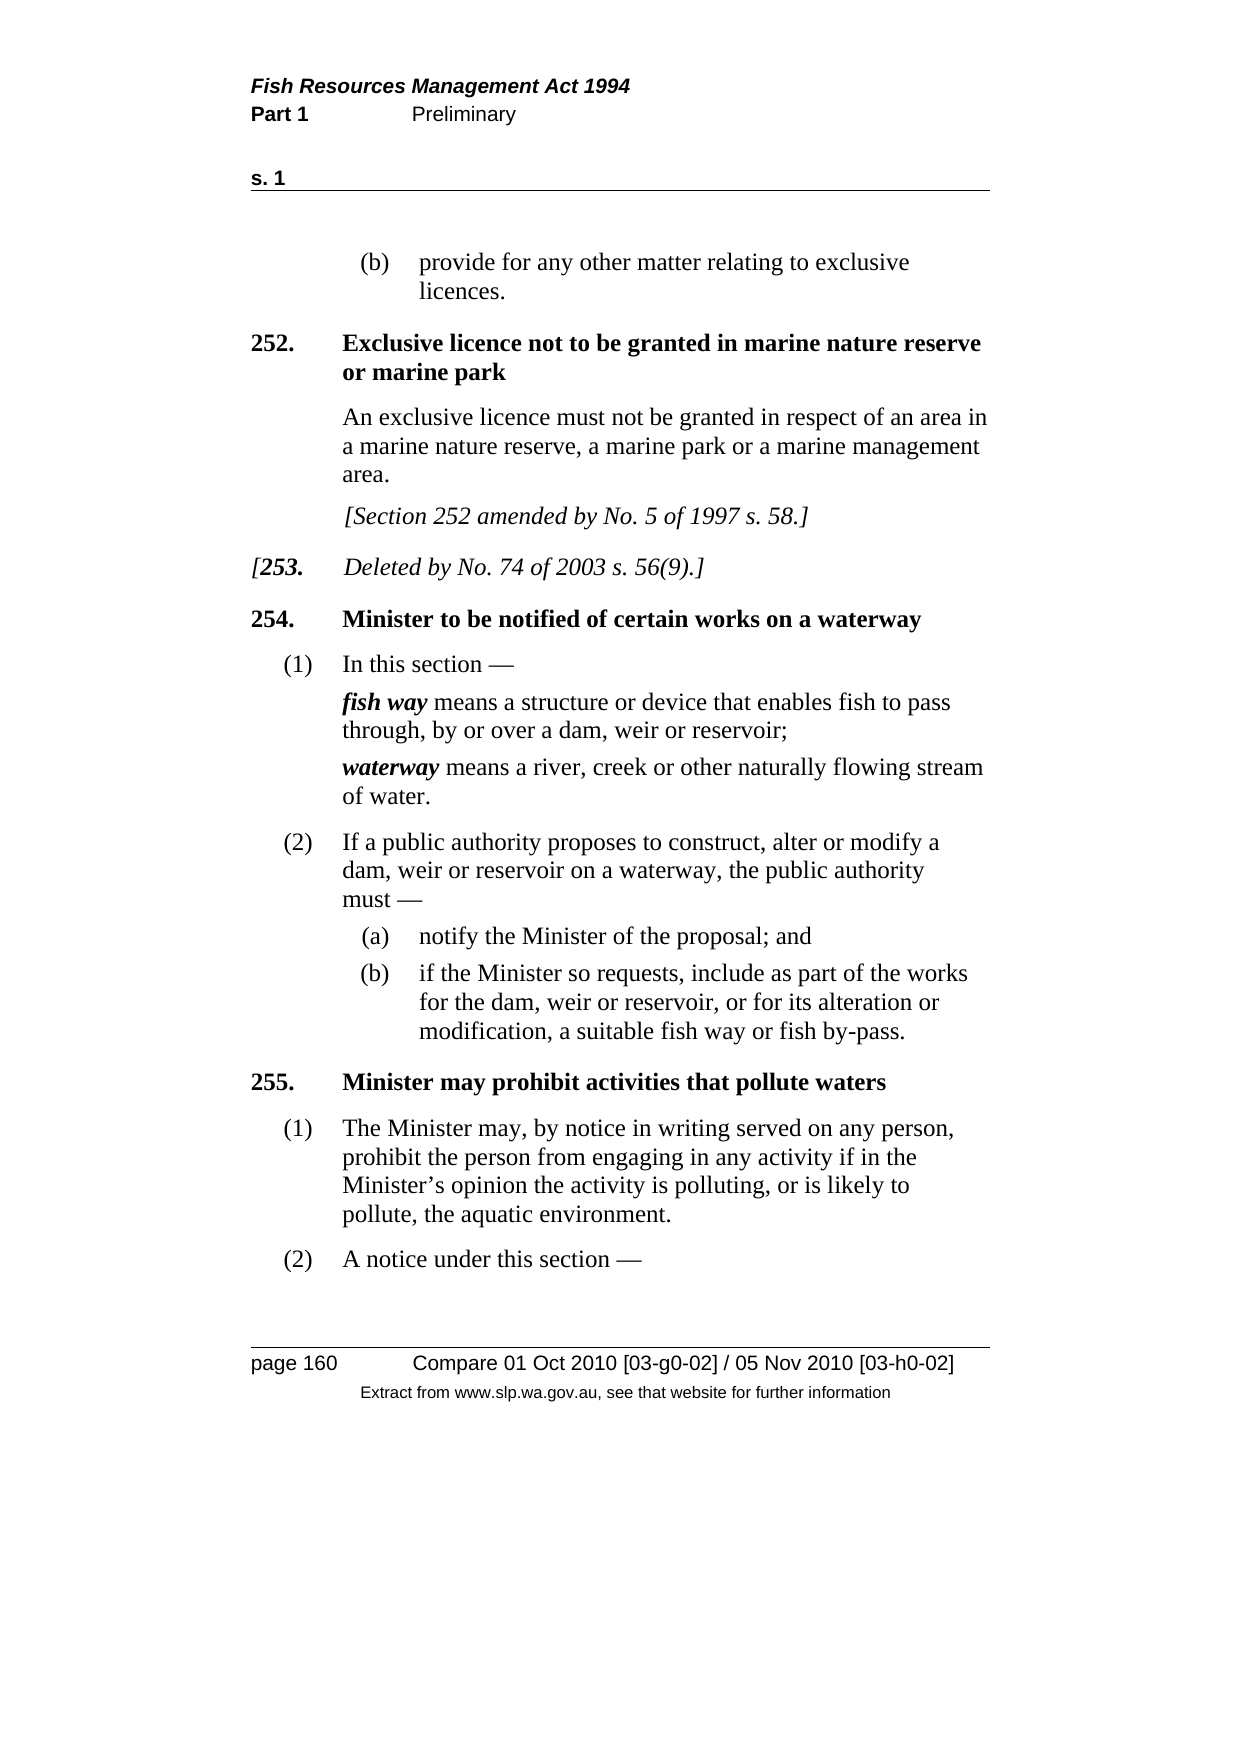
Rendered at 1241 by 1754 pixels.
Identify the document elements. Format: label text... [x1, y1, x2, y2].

text waterway means a river, creek or other naturally flowing stream of water. [251, 752, 990, 810]
text [Section 252 amended by No. 5 of 1997 s. 58.] [251, 501, 990, 529]
subtitle 252. Exclusive licence not to be granted in marine nature reserve or marine park [251, 328, 990, 385]
text (a) notify the Minister of the proposal; and [251, 921, 990, 950]
text An exclusive licence must not be granted in respect of an area in a marine nature reserve, a marine park or a marine management area. [251, 402, 990, 488]
text (2) If a public authority proposes to construct, alter or modify a dam, weir or reservoir on a waterway, the public authority must — [251, 827, 990, 913]
text (1) The Minister may, by notice in writing served on any person, prohibit the person from engaging in any activity if in the Minister’s opinion the activity is polluting, or is likely to pollute, the aquatic environment. [251, 1113, 990, 1228]
subtitle 255. Minister may prohibit activities that pollute waters [251, 1067, 990, 1096]
text (1) In this section — [251, 649, 990, 678]
text [253. Deleted by No. 74 of 2003 s. 56(9).] [251, 552, 990, 581]
subtitle 254. Minister to be notified of certain works on a waterway [251, 604, 990, 633]
text (b) if the Minister so requests, include as part of the works for the dam, weir or reservoir, or for its alteration or modification, a suitable fish way or fish by-pass. [251, 958, 990, 1044]
text (b) provide for any other matter relating to exclusive licences. [251, 247, 990, 305]
text (2) A notice under this section — [251, 1244, 990, 1273]
text fish way means a structure or device that enables fish to pass through, by or over a dam, weir or reservoir; [251, 687, 990, 744]
